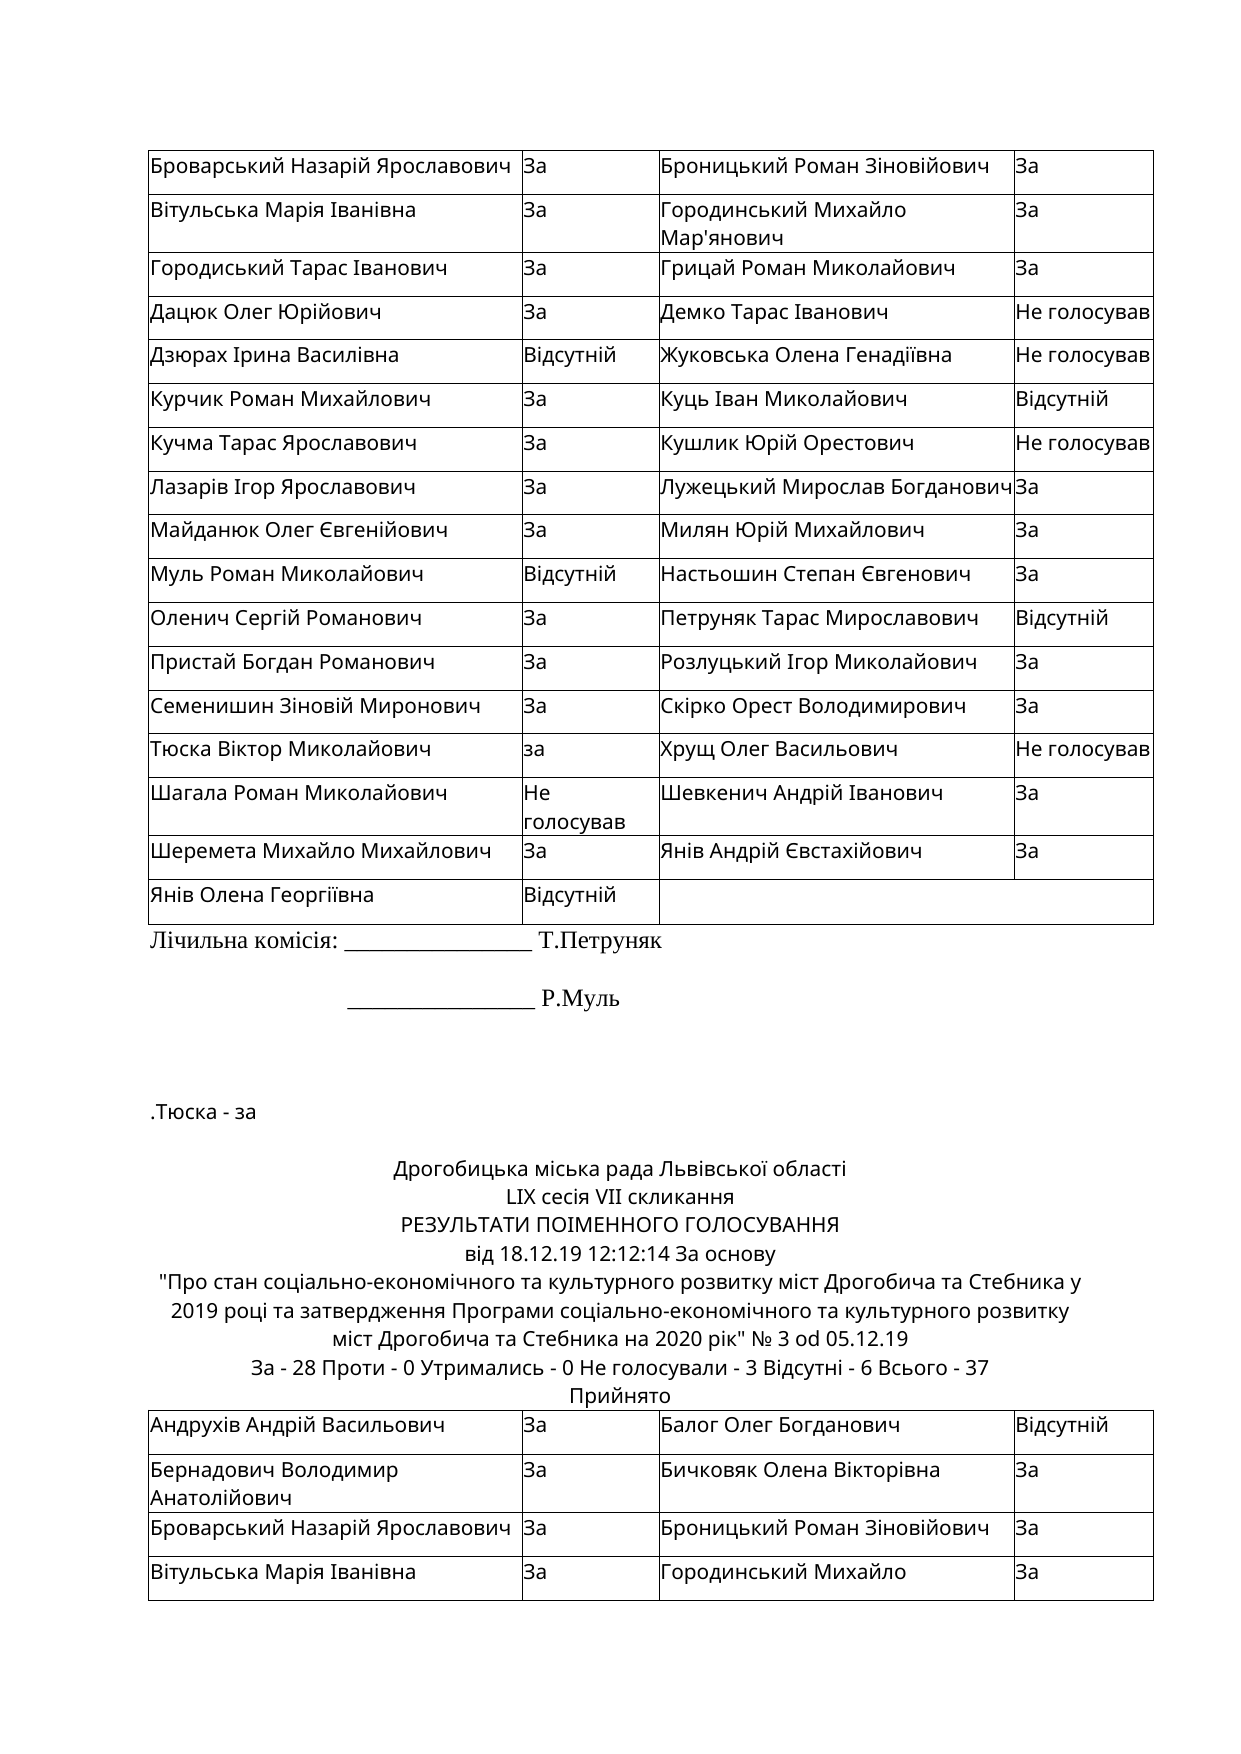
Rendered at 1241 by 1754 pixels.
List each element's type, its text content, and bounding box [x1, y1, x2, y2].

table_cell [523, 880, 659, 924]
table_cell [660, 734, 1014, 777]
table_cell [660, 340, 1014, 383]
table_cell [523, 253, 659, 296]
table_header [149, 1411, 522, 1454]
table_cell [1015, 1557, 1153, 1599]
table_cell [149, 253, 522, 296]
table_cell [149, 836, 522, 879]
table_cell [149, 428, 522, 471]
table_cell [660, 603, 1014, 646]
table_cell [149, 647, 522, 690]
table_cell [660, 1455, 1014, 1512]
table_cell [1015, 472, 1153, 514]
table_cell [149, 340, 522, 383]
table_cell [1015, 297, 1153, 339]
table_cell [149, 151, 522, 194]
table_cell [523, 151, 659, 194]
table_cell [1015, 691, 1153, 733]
text _______________ Р.Муль [150, 983, 1090, 1011]
text Лічильна комісія: _______________ Т.Петруняк [150, 925, 1090, 954]
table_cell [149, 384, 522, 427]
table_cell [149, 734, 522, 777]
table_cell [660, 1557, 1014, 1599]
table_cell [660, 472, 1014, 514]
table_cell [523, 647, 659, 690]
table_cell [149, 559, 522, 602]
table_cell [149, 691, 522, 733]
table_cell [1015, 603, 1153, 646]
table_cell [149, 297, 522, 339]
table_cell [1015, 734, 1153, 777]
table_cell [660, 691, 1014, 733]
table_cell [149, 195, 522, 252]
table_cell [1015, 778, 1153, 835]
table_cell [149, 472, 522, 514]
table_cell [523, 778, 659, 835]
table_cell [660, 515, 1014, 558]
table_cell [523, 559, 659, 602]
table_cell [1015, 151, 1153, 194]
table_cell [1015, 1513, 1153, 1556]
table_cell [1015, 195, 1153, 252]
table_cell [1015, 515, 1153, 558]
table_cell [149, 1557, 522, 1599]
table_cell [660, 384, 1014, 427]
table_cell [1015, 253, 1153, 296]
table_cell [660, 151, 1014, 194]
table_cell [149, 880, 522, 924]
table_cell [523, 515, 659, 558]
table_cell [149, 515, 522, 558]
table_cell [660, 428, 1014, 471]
text "Про стан соціально-економічного та культурного розвитку міст Дрогобича та Стебника у 2019 році та затвердження Програми соціально-економічного та культурного розвитку міст Дрогобича та Стебника на 2020 рік" № 3 od 05.12.19 [150, 1267, 1090, 1353]
text LIX сесія VII скликання [150, 1182, 1090, 1211]
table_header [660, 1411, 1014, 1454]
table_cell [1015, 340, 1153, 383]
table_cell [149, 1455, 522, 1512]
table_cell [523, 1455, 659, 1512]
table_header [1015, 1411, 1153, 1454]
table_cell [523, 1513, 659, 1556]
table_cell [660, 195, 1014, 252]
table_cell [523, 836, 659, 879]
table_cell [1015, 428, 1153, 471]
text .Тюска - за [150, 1097, 1090, 1125]
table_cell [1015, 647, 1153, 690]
text РЕЗУЛЬТАТИ ПОІМЕННОГО ГОЛОСУВАННЯ [150, 1211, 1090, 1239]
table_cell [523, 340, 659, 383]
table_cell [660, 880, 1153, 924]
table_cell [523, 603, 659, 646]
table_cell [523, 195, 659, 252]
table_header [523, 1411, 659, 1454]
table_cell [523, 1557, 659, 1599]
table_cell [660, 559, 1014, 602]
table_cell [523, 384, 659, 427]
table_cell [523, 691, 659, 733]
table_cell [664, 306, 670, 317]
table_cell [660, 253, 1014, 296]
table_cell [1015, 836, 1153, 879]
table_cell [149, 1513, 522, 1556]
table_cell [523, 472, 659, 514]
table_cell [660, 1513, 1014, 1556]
text Прийнято [150, 1381, 1090, 1409]
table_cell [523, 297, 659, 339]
text від 18.12.19 12:12:14 За основу [150, 1239, 1090, 1267]
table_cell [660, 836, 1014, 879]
text Дрогобицька міська рада Львівської області [150, 1154, 1090, 1182]
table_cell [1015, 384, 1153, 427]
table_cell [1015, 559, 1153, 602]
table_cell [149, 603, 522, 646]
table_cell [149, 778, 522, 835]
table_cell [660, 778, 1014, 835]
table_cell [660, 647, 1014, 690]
text За - 28 Проти - 0 Утримались - 0 Не голосували - 3 Відсутні - 6 Всього - 37 [150, 1353, 1090, 1381]
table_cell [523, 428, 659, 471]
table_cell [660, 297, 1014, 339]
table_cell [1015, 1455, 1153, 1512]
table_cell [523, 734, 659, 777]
